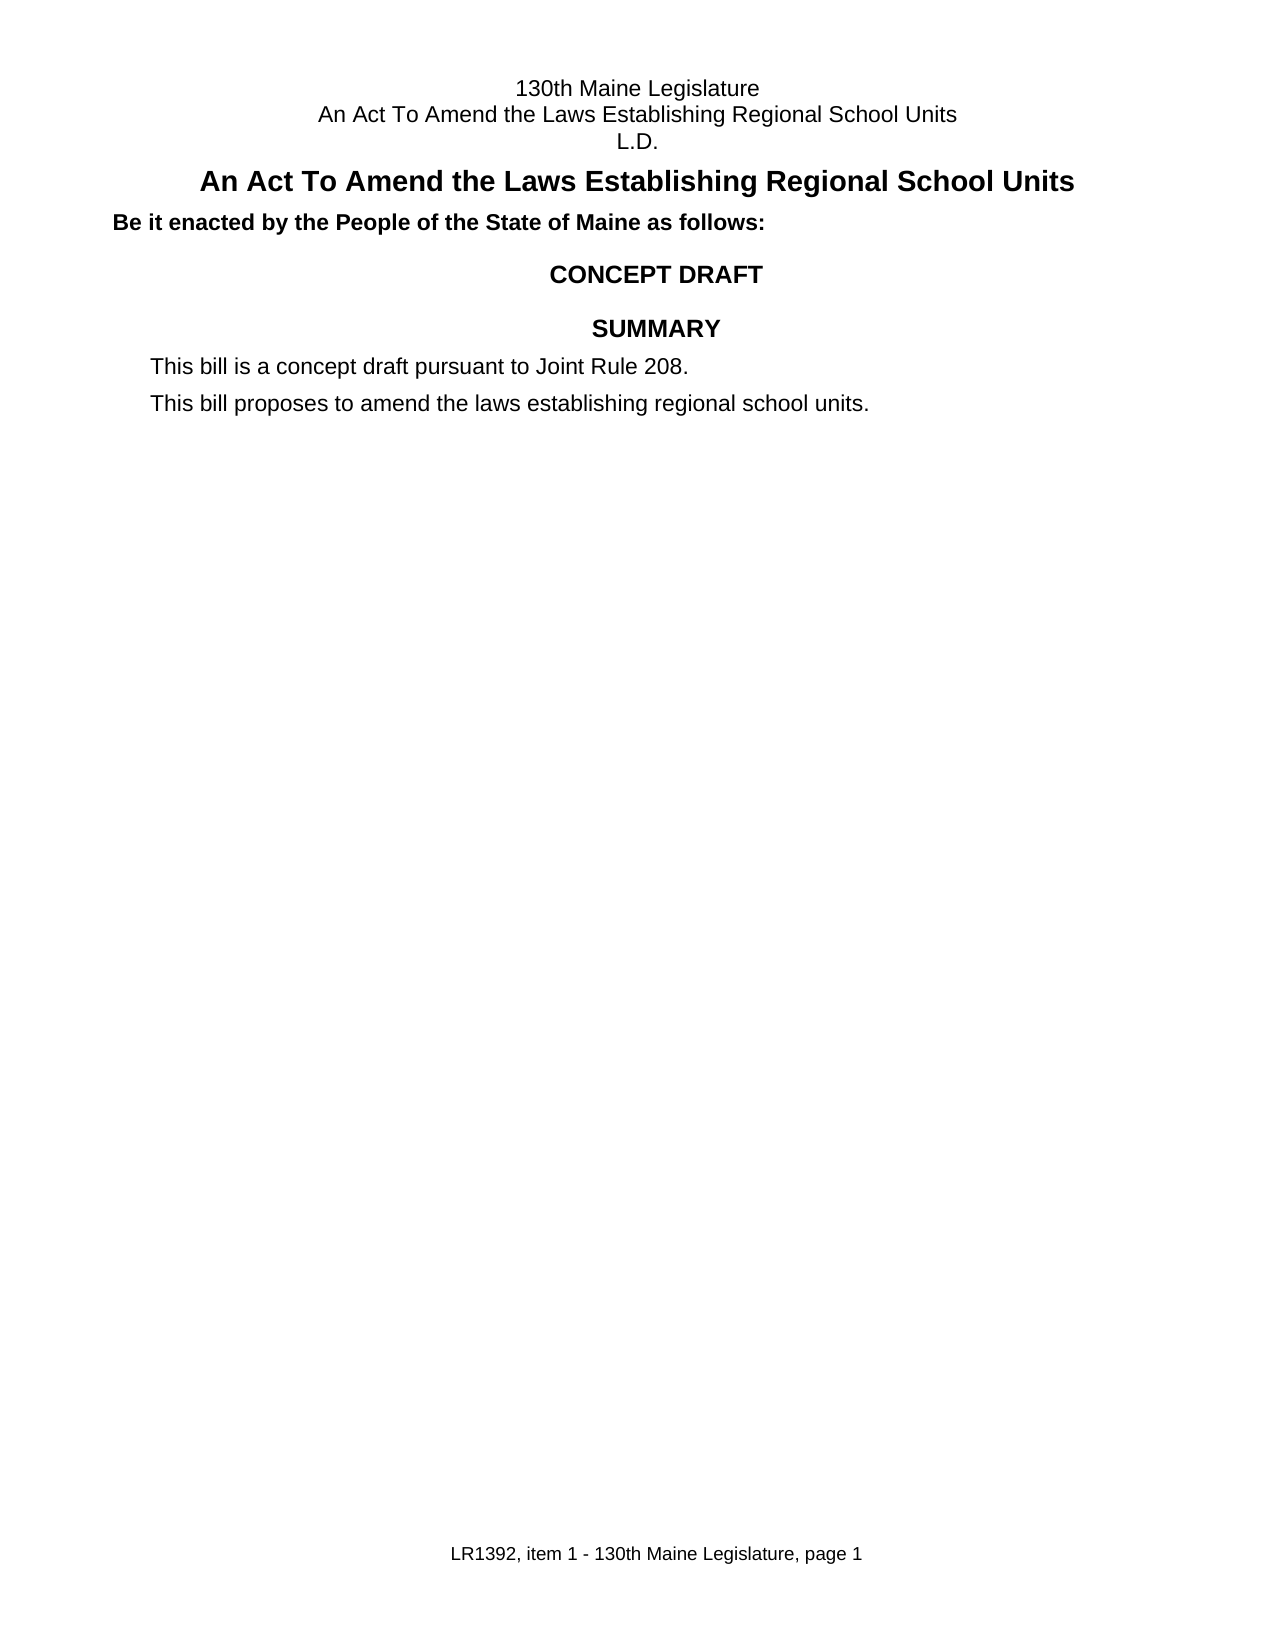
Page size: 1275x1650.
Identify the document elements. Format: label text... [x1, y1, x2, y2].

text This bill proposes to amend the laws establishing regional school units. [112, 389, 1200, 416]
text Be it enacted by the People of the State of Maine as follows: [112, 208, 1200, 235]
text This bill is a concept draft pursuant to Joint Rule 208. [112, 353, 1200, 379]
text SUMMARY [112, 313, 1200, 342]
text CONCEPT DRAFT [112, 260, 1200, 288]
text An Act To Amend the Laws Establishing Regional School Units [75, 164, 1200, 198]
